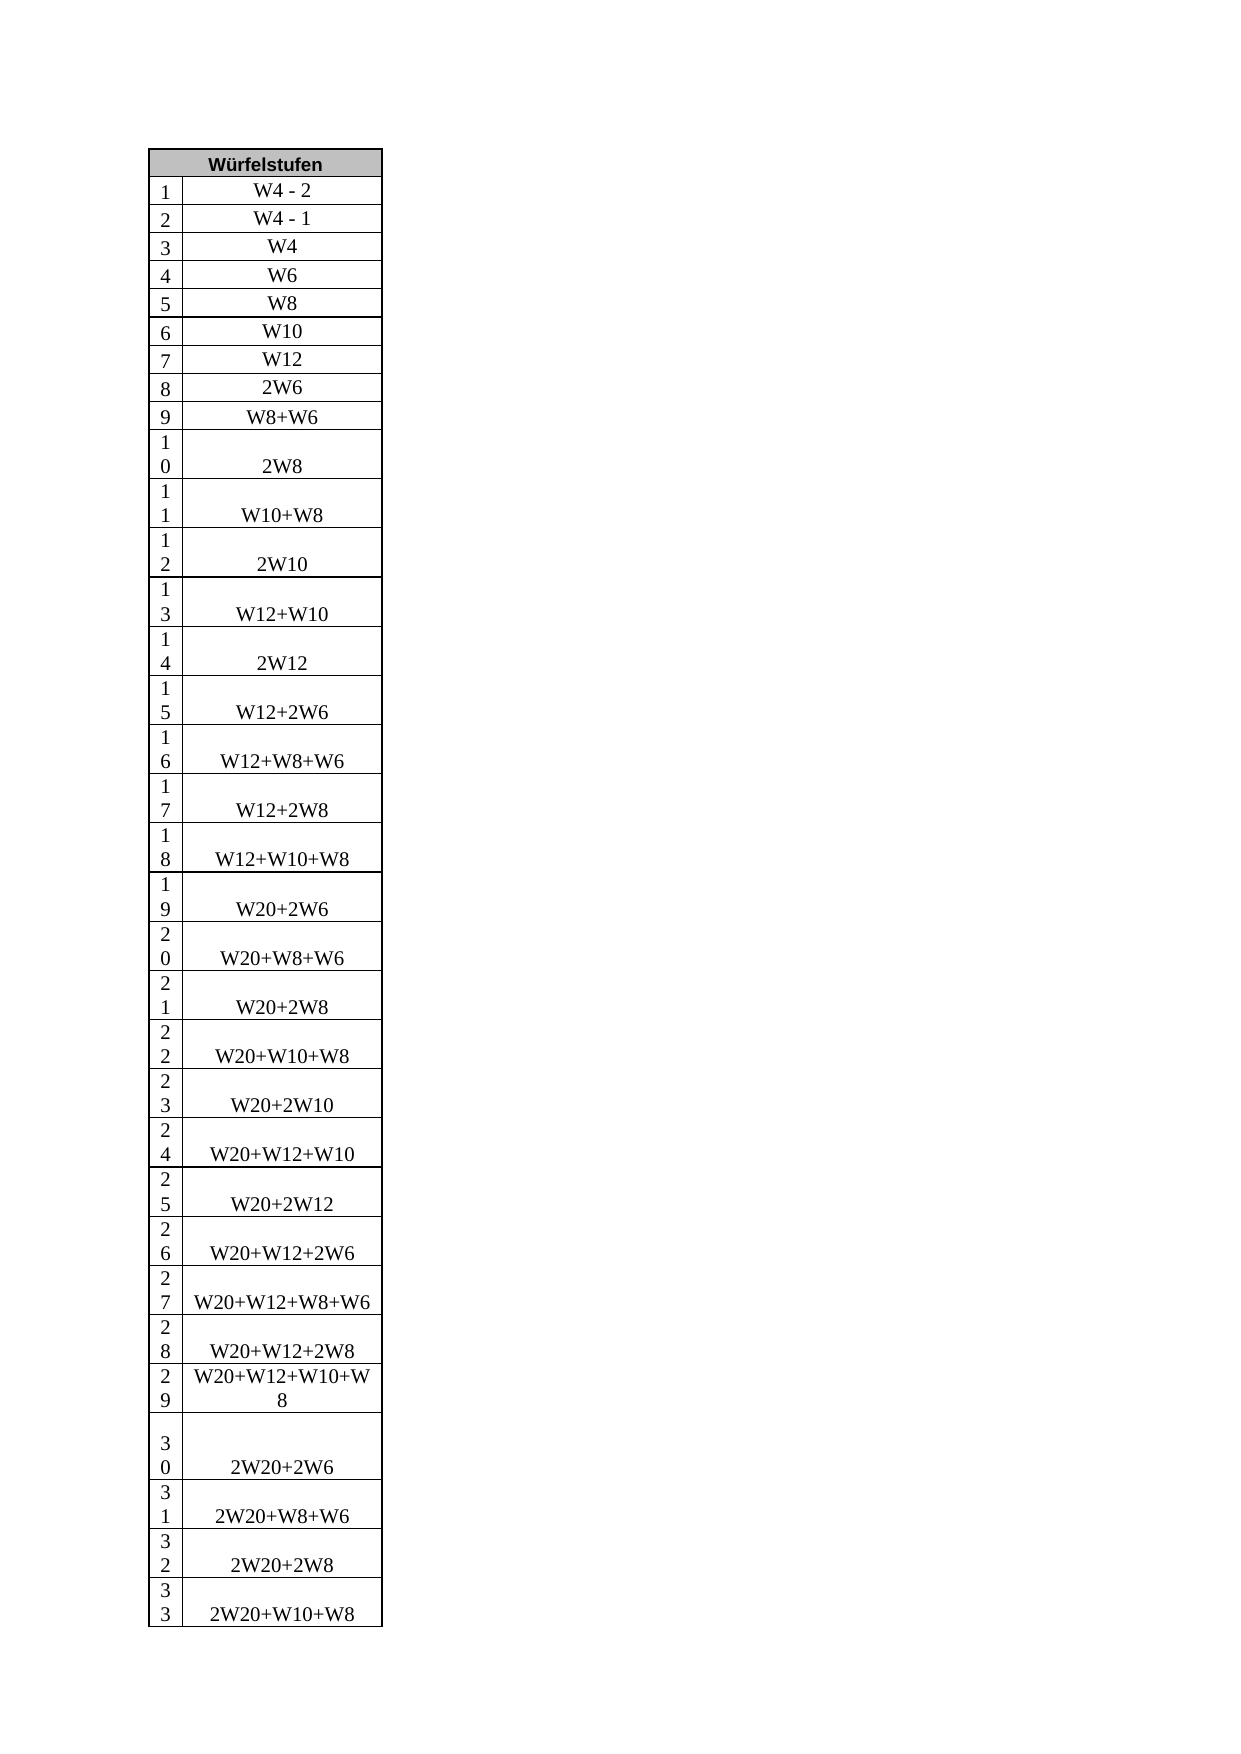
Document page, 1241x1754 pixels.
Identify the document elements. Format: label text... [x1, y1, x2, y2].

table_cell W12+2W8 [183, 774, 381, 822]
table_cell 2W8 [183, 430, 381, 478]
table_cell 16 [150, 725, 182, 773]
table_cell 2W6 [183, 374, 381, 401]
table_cell W20+2W10 [183, 1069, 381, 1117]
table_cell W20+W10+W8 [183, 1020, 381, 1068]
table_cell 28 [150, 1315, 182, 1363]
table_cell 24 [150, 1118, 182, 1166]
table_cell W10+W8 [183, 479, 381, 527]
table_cell 14 [150, 627, 182, 675]
table_cell 18 [150, 823, 182, 871]
table_cell 11 [150, 479, 182, 527]
table_cell W4 - 2 [183, 177, 381, 204]
table_cell W4 - 1 [183, 205, 381, 232]
table_cell 15 [150, 676, 182, 724]
table_cell 20 [150, 922, 182, 970]
table_cell W20+2W12 [183, 1168, 381, 1216]
table_cell 30 [150, 1413, 182, 1479]
table_cell W20+W12+W8+W6 [183, 1266, 381, 1314]
table_cell W12+W10 [183, 578, 381, 626]
table_cell 7 [150, 346, 182, 373]
table_cell 25 [150, 1168, 182, 1216]
table_cell 2W10 [183, 528, 381, 576]
table_cell W20+2W8 [183, 971, 381, 1019]
table_cell 8 [150, 374, 182, 401]
table_cell 12 [150, 528, 182, 576]
table_cell 2W20+W10+W8 [183, 1578, 381, 1626]
table_cell W12 [183, 346, 381, 373]
table_cell 1 [150, 177, 182, 204]
table_cell W6 [183, 261, 381, 288]
table_cell 2 [150, 205, 182, 232]
table_cell W12+W8+W6 [183, 725, 381, 773]
table_cell W20+W12+W10 [183, 1118, 381, 1166]
table_cell 2W20+W8+W6 [183, 1480, 381, 1528]
table_cell W8 [183, 289, 381, 316]
table_cell 33 [150, 1578, 182, 1626]
table_header Würfelstufen [150, 150, 381, 176]
table_cell W8+W6 [183, 402, 381, 429]
table_cell W20+W8+W6 [183, 922, 381, 970]
table_cell W10 [183, 318, 381, 344]
table_cell 27 [150, 1266, 182, 1314]
table_cell W20+W12+2W6 [183, 1217, 381, 1265]
table_cell 31 [150, 1480, 182, 1528]
table_cell 17 [150, 774, 182, 822]
table_cell W20+W12+W10+W8 [183, 1364, 381, 1412]
table_cell W4 [183, 233, 381, 260]
table_cell 22 [150, 1020, 182, 1068]
table_cell 29 [150, 1364, 182, 1412]
table_cell 23 [150, 1069, 182, 1117]
table_cell W20+W12+2W8 [183, 1315, 381, 1363]
table_cell 10 [150, 430, 182, 478]
table_cell W12+W10+W8 [183, 823, 381, 871]
table_cell 26 [150, 1217, 182, 1265]
table_cell W20+2W6 [183, 873, 381, 921]
table_cell 2W12 [183, 627, 381, 675]
table_cell 32 [150, 1529, 182, 1577]
table_cell 3 [150, 233, 182, 260]
table_cell 2W20+2W6 [183, 1413, 381, 1479]
table_cell W12+2W6 [183, 676, 381, 724]
table_cell 9 [150, 402, 182, 429]
table_cell 19 [150, 873, 182, 921]
table_cell 5 [150, 289, 182, 316]
table_cell 4 [150, 261, 182, 288]
table_cell 21 [150, 971, 182, 1019]
table_cell 13 [150, 578, 182, 626]
table_cell 2W20+2W8 [183, 1529, 381, 1577]
table_cell 6 [150, 318, 182, 344]
